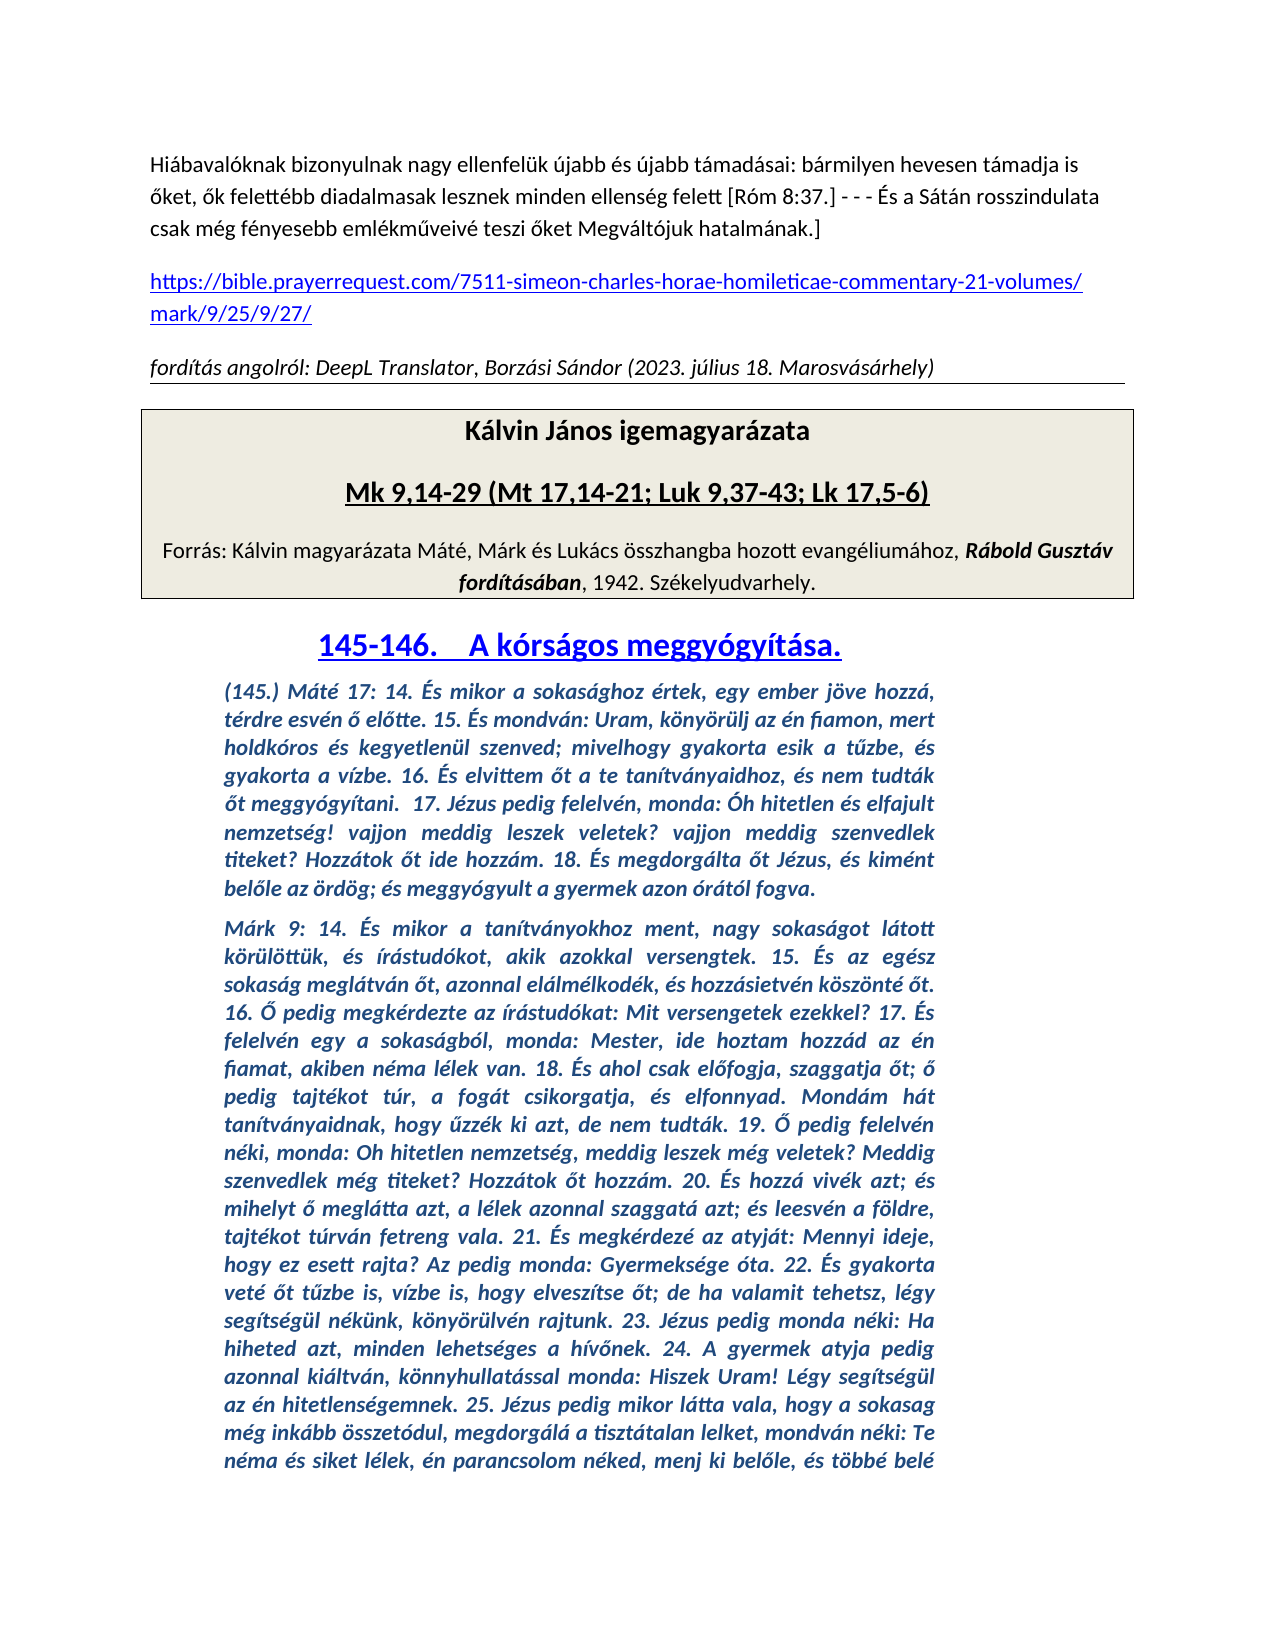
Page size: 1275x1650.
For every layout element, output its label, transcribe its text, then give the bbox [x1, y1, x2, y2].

text (145.) Máté 17: 14. És mikor a sokasághoz értek, egy ember jöve hozzá, térdre esvén ő előtte. 15. És mondván: Uram, könyörülj az én fiamon, mert holdkóros és kegyetlenül szenved; mivelhogy gyakorta esik a tűzbe, és gyakorta a vízbe. 16. És elvittem őt a te tanítványaidhoz, és nem tudták őt meggyógyítani. 17. Jézus pedig felelvén, monda: Óh hitetlen és elfajult nemzetség! vajjon meddig leszek veletek? vajjon meddig szenvedlek titeket? Hozzátok őt ide hozzám. 18. És megdorgálta őt Jézus, és kimént belőle az ördög; és meggyógyult a gyermek azon órától fogva. [224, 677, 936, 902]
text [224, 914, 936, 1474]
text Kálvin János igemagyarázata [142, 410, 1133, 448]
text https://bible.prayerrequest.com/7511-simeon-charles-horae-homileticae-commentary-21-volumes/mark/9/25/9/27/ [150, 267, 1125, 328]
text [150, 150, 1125, 242]
text 145-146. A kórságos meggyógyítása. [224, 624, 936, 665]
text Forrás: Kálvin magyarázata Máté, Márk és Lukács összhangba hozott evangéliumához, Rábold Gusztáv fordításában, 1942. Székelyudvarhely. [142, 533, 1133, 598]
text Mk 9,14-29 (Mt 17,14-21; Luk 9,37-43; Lk 17,5-6) [142, 471, 1133, 510]
text fordítás angolról: DeepL Translator, Borzási Sándor (2023. július 18. Marosvásárhely) [150, 353, 1125, 383]
